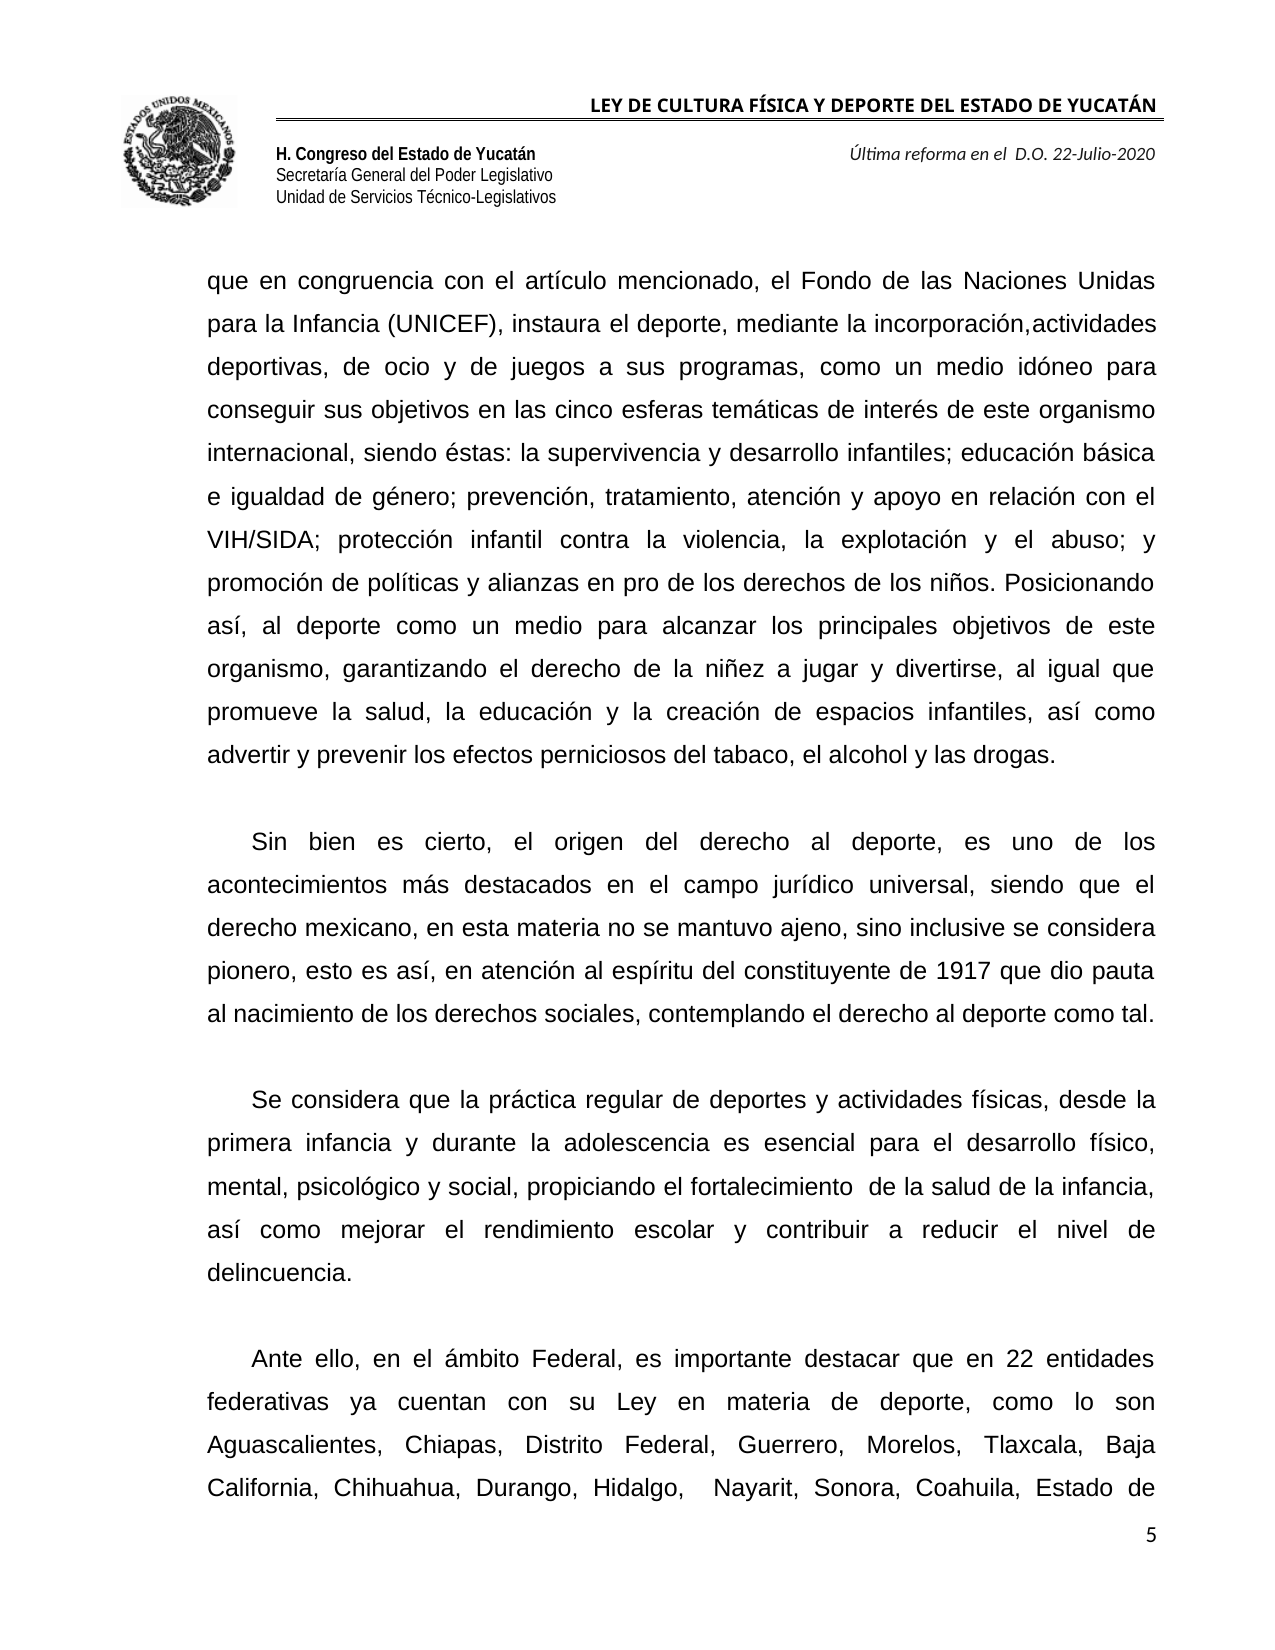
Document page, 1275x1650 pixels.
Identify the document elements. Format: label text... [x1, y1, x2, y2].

text Sin bien es cierto, el origen del derecho al deporte, es uno de los acontecimientos más destacados en el campo jurídico universal, siendo que el derecho mexicano, en esta materia no se mantuvo ajeno, sino inclusive se considera pionero, esto es así, en atención al espíritu del constituyente de 1917 que dio pauta al nacimiento de los derechos sociales, contemplando el derecho al deporte como tal. [207, 826, 1157, 1028]
text Se considera que la práctica regular de deportes y actividades físicas, desde la primera infancia y durante la adolescencia es esencial para el desarrollo físico, mental, psicológico y social, propiciando el fortalecimiento de la salud de la infancia, así como mejorar el rendimiento escolar y contribuir a reducir el nivel de delincuencia. [207, 1085, 1157, 1286]
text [207, 1344, 1157, 1502]
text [207, 266, 1157, 769]
